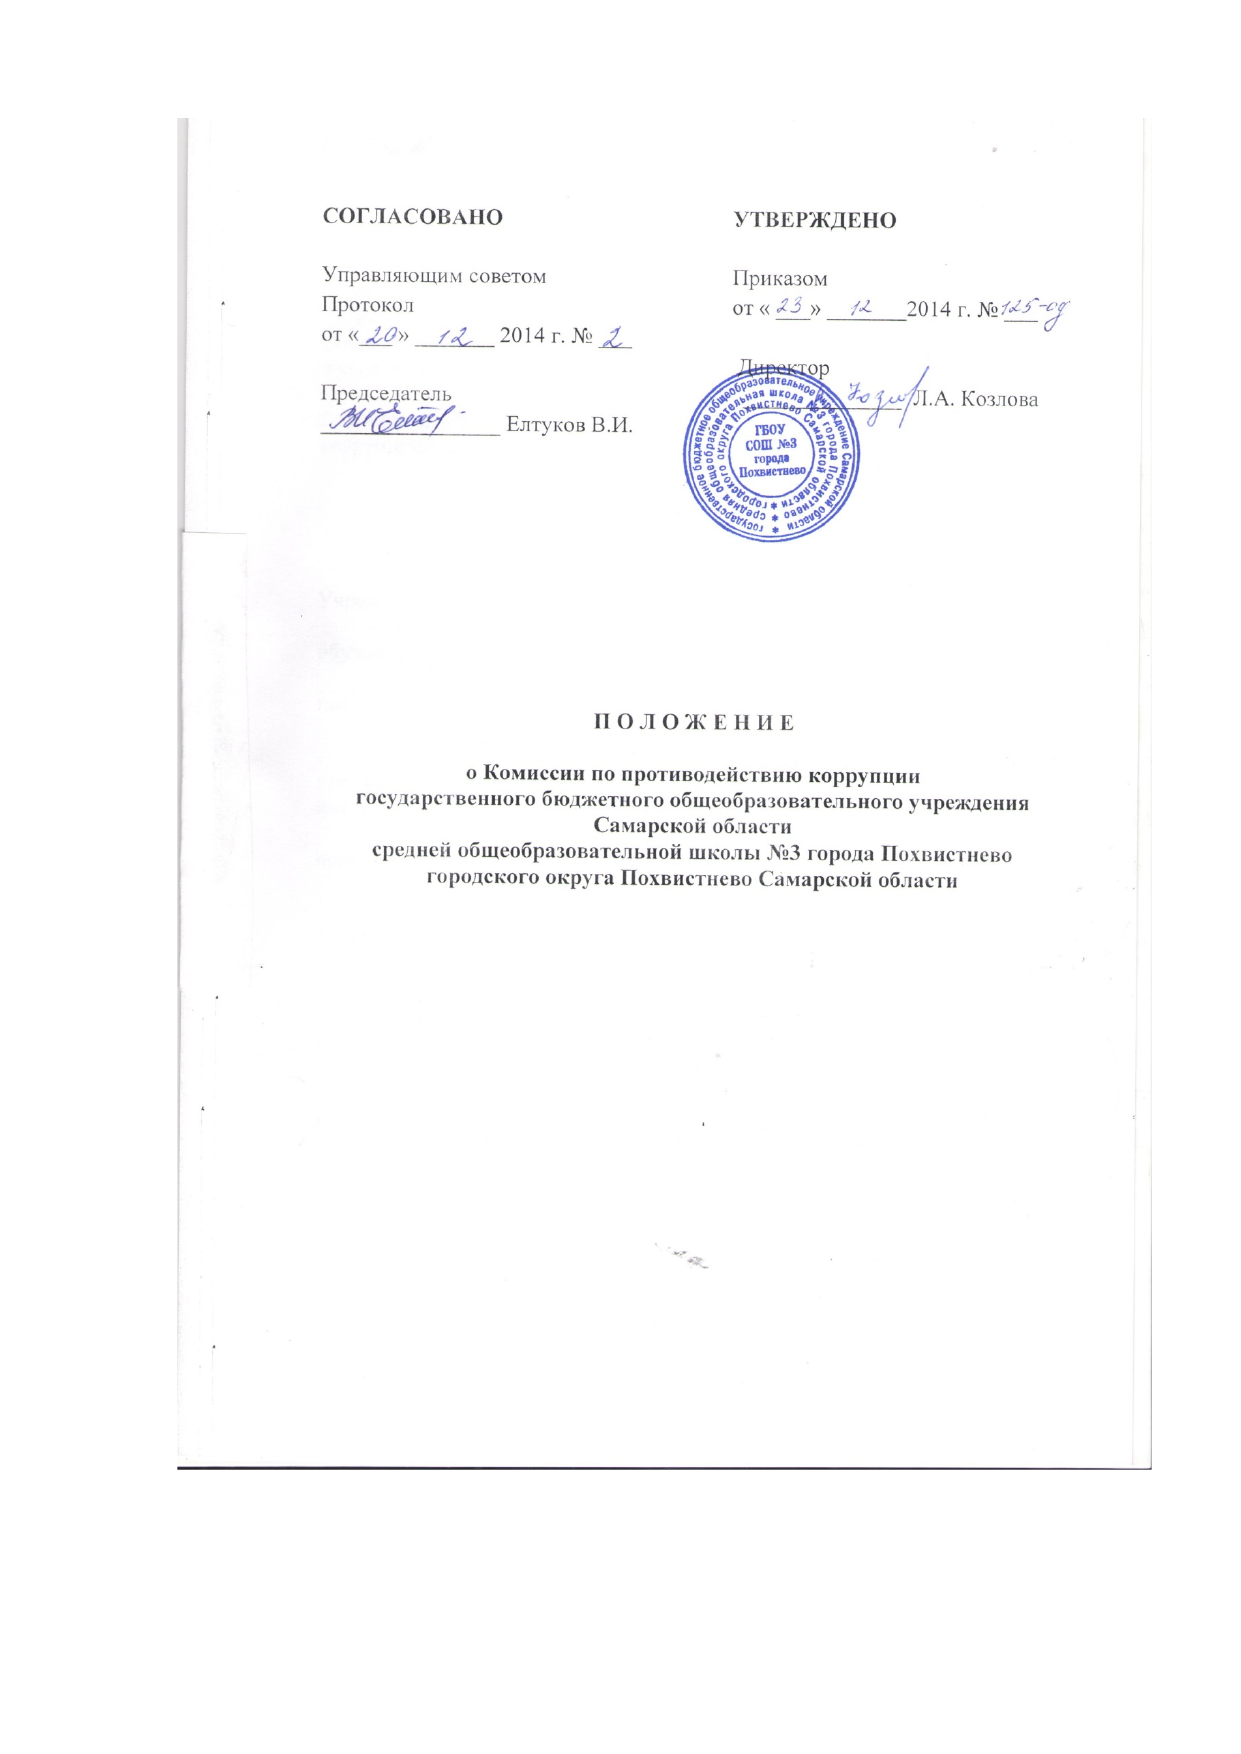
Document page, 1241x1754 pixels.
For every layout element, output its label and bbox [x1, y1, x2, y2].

picture [177, 118, 1152, 1470]
